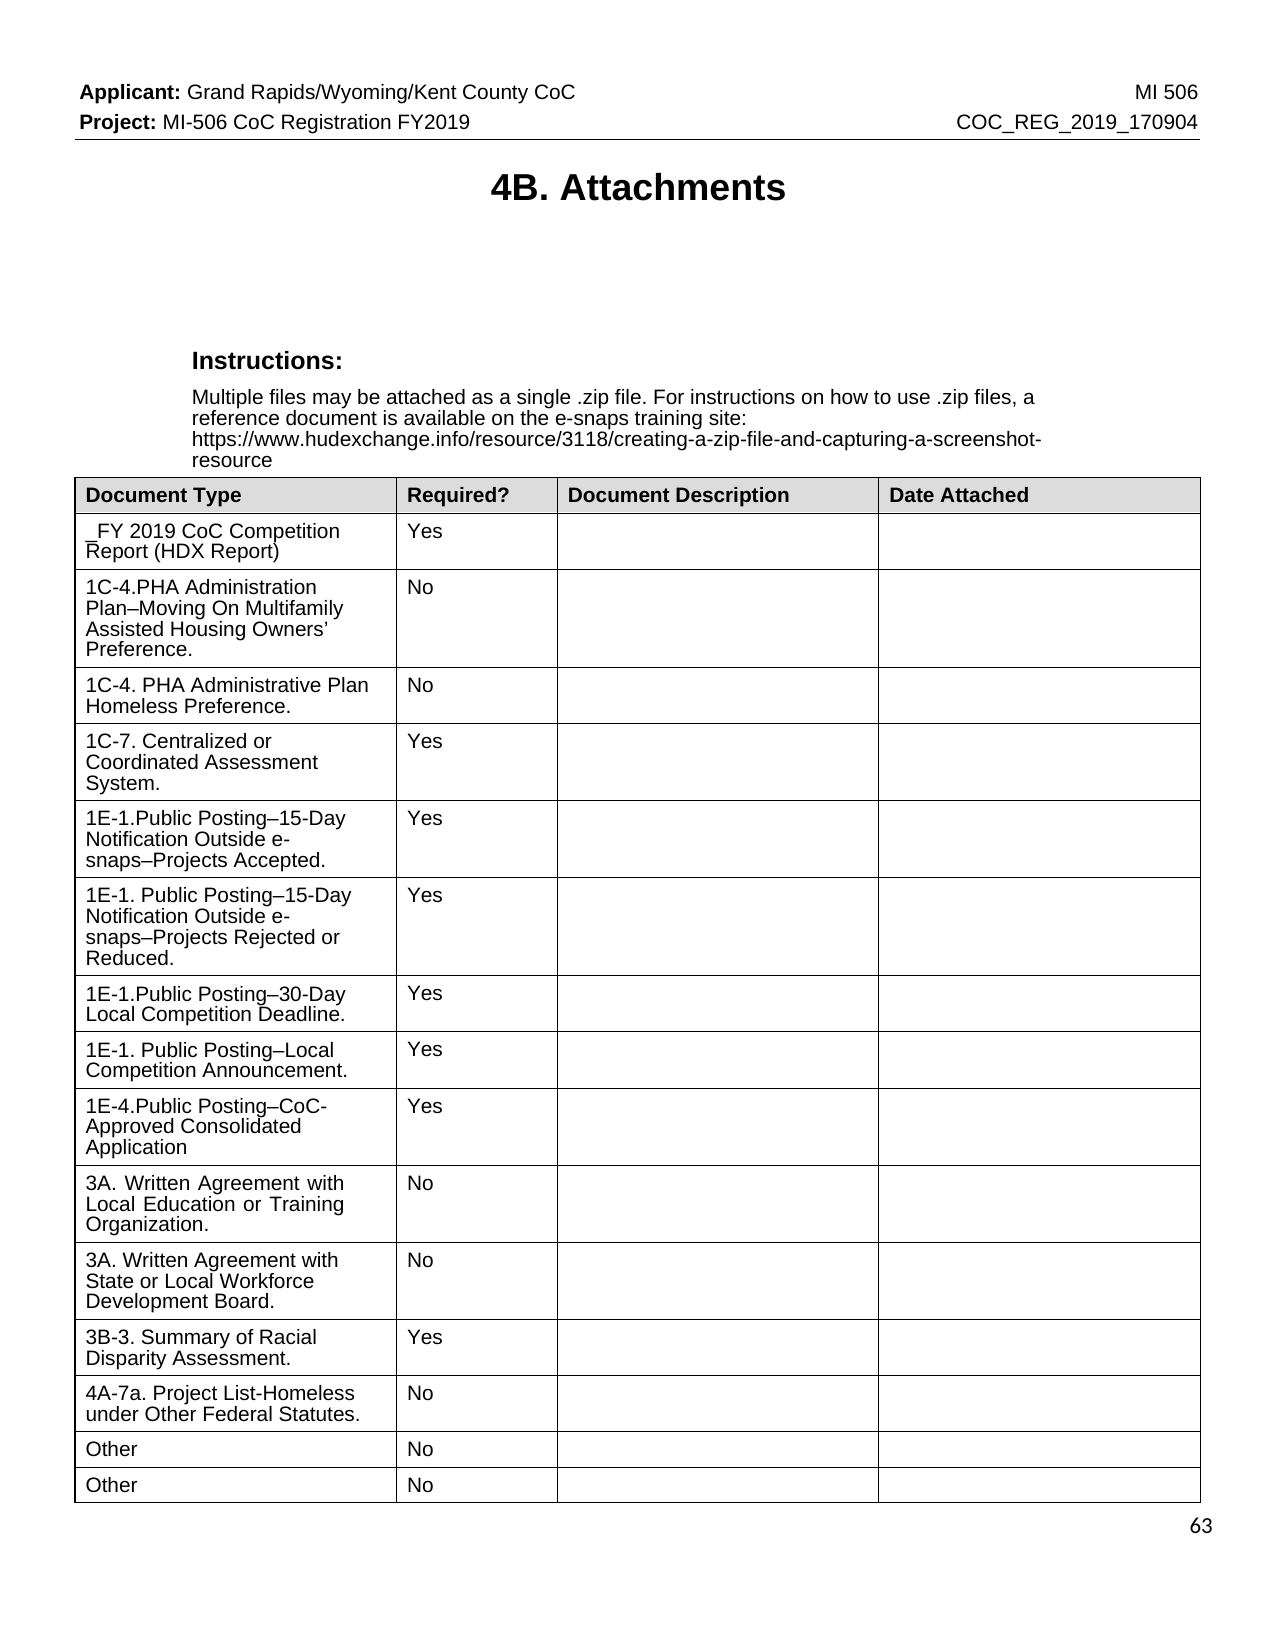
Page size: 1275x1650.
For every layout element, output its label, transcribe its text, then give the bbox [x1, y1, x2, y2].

table_cell [879, 724, 1200, 800]
table_cell Yes [397, 801, 557, 877]
table_cell [879, 1468, 1200, 1502]
table_cell No [397, 570, 557, 667]
table_cell Yes [397, 878, 557, 975]
table_cell [558, 1032, 878, 1087]
table_cell [558, 976, 878, 1031]
table_cell [879, 976, 1200, 1031]
table_cell [879, 878, 1200, 975]
table_cell 1C-4.PHA Administration Plan–Moving On Multifamily Assisted Housing Owners’ Preference. [76, 570, 396, 667]
table_cell [879, 801, 1200, 877]
table_cell No [397, 668, 557, 723]
table_cell Other [76, 1468, 396, 1502]
table_cell [558, 1166, 878, 1242]
table_cell [879, 1320, 1200, 1375]
table_cell No [397, 1243, 557, 1319]
text Multiple files may be attached as a single .zip file. For instructions on how to use .zip files, a reference document is available on the e-snaps training site: https://www.hudexchange.info/resource/3118/creating-a-zip-file-and-capturing-a-screenshot- resource [192, 388, 1048, 471]
table_header Required? [397, 478, 557, 512]
table_cell [879, 668, 1200, 723]
table_header Date Attached [879, 478, 1200, 512]
table_cell [558, 1468, 878, 1502]
table_cell 1C-4. PHA Administrative Plan Homeless Preference. [76, 668, 396, 723]
table_cell Yes [397, 724, 557, 800]
table_cell 1E-1. Public Posting–15-Day Notification Outside e- snaps–Projects Rejected or Reduced. [76, 878, 396, 975]
table_cell [558, 1243, 878, 1319]
table_cell [558, 1432, 878, 1467]
table_cell [879, 1432, 1200, 1467]
table_cell [879, 1166, 1200, 1242]
table_cell 4A-7a. Project List-Homeless under Other Federal Statutes. [76, 1376, 396, 1431]
table_cell Other [76, 1432, 396, 1467]
table_cell No [397, 1468, 557, 1502]
table_cell Yes [397, 1320, 557, 1375]
table_cell 1C-7. Centralized or Coordinated Assessment System. [76, 724, 396, 800]
table_cell [558, 801, 878, 877]
table_cell [558, 570, 878, 667]
table_cell Yes [397, 514, 557, 569]
table_cell No [397, 1376, 557, 1431]
table_cell 3B-3. Summary of Racial Disparity Assessment. [76, 1320, 396, 1375]
table_cell Yes [397, 1089, 557, 1164]
table_cell [879, 514, 1200, 569]
table_cell No [397, 1432, 557, 1467]
table_cell Yes [397, 1032, 557, 1087]
table_cell [879, 1376, 1200, 1431]
table_header Document Description [558, 478, 878, 512]
table_cell [558, 514, 878, 569]
table_cell [879, 570, 1200, 667]
table_cell [558, 668, 878, 723]
table_cell [879, 1032, 1200, 1087]
table_header Document Type [76, 478, 396, 512]
table_cell _FY 2019 CoC Competition Report (HDX Report) [76, 514, 396, 569]
table_cell No [397, 1166, 557, 1242]
table_cell 1E-1.Public Posting–15-Day Notification Outside e- snaps–Projects Accepted. [76, 801, 396, 877]
table_cell [558, 1320, 878, 1375]
text 4B. Attachments [485, 165, 792, 208]
table_cell [879, 1243, 1200, 1319]
text Instructions: [192, 346, 1214, 374]
table_cell 1E-1. Public Posting–Local Competition Announcement. [76, 1032, 396, 1087]
table_cell 3A. Written Agreement with Local Education or Training Organization. [76, 1166, 396, 1242]
table_cell [558, 1089, 878, 1164]
table_cell [558, 724, 878, 800]
table_cell [558, 1376, 878, 1431]
table_cell 1E-1.Public Posting–30-Day Local Competition Deadline. [76, 976, 396, 1031]
table_cell Yes [397, 976, 557, 1031]
table_cell 3A. Written Agreement with State or Local Workforce Development Board. [76, 1243, 396, 1319]
table_cell [558, 878, 878, 975]
table_cell [879, 1089, 1200, 1164]
table_cell 1E-4.Public Posting–CoC- Approved Consolidated Application [76, 1089, 396, 1164]
